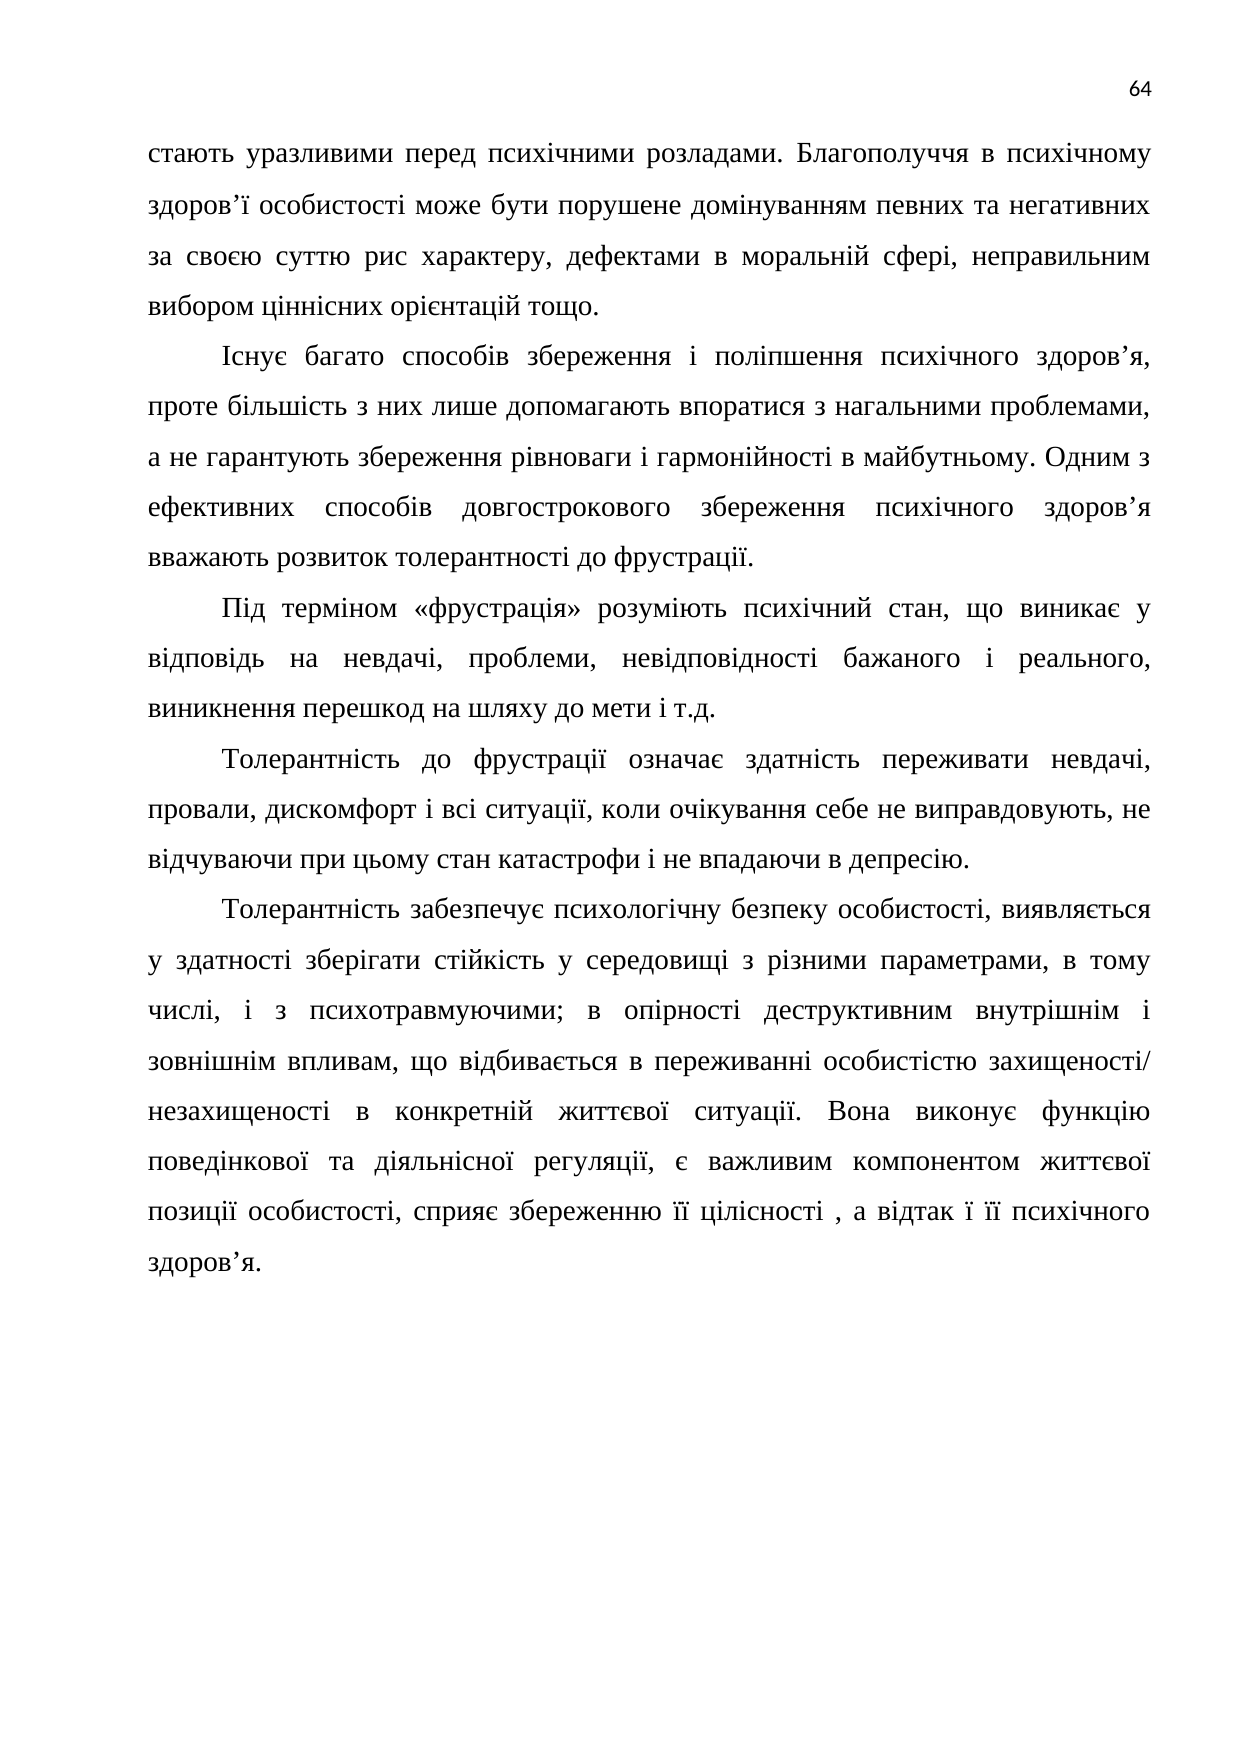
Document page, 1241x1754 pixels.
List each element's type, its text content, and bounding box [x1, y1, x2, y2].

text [148, 130, 1152, 321]
text Толерантність до фрустрації означає здатність переживати невдачі, провали, дискомфорт і всі ситуації, коли очікування себе не виправдовують, не відчуваючи при цьому стан катастрофи і не впадаючи в депресію. [148, 741, 1152, 875]
text Існує багато способів збереження і поліпшення психічного здоров’я, проте більшість з них лише допомагають впоратися з нагальними проблемами, а не гарантують збереження рівноваги і гармонійності в майбутньому. Одним з ефективних способів довгострокового збереження психічного здоров’я вважають розвиток толерантності до фрустрації. [148, 338, 1152, 573]
text Толерантність забезпечує психологічну безпеку особистості, виявляється у здатності зберігати стійкість у середовищі з різними параметрами, в тому числі, і з психотравмуючими; в опірності деструктивним внутрішнім і зовнішнім впливам, що відбивається в переживанні особистістю захищеності/ незахищеності в конкретній життєвої ситуації. Вона виконує функцію поведінкової та діяльнісної регуляції, є важливим компонентом життєвої позиції особистості, сприяє збереженню її цілісності , а відтак ї її психічного здоров’я. [148, 892, 1152, 1277]
text Під терміном «фрустрація» розуміють психічний стан, що виникає у відповідь на невдачі, проблеми, невідповідності бажаного і реального, виникнення перешкод на шляху до мети і т.д. [148, 590, 1152, 724]
